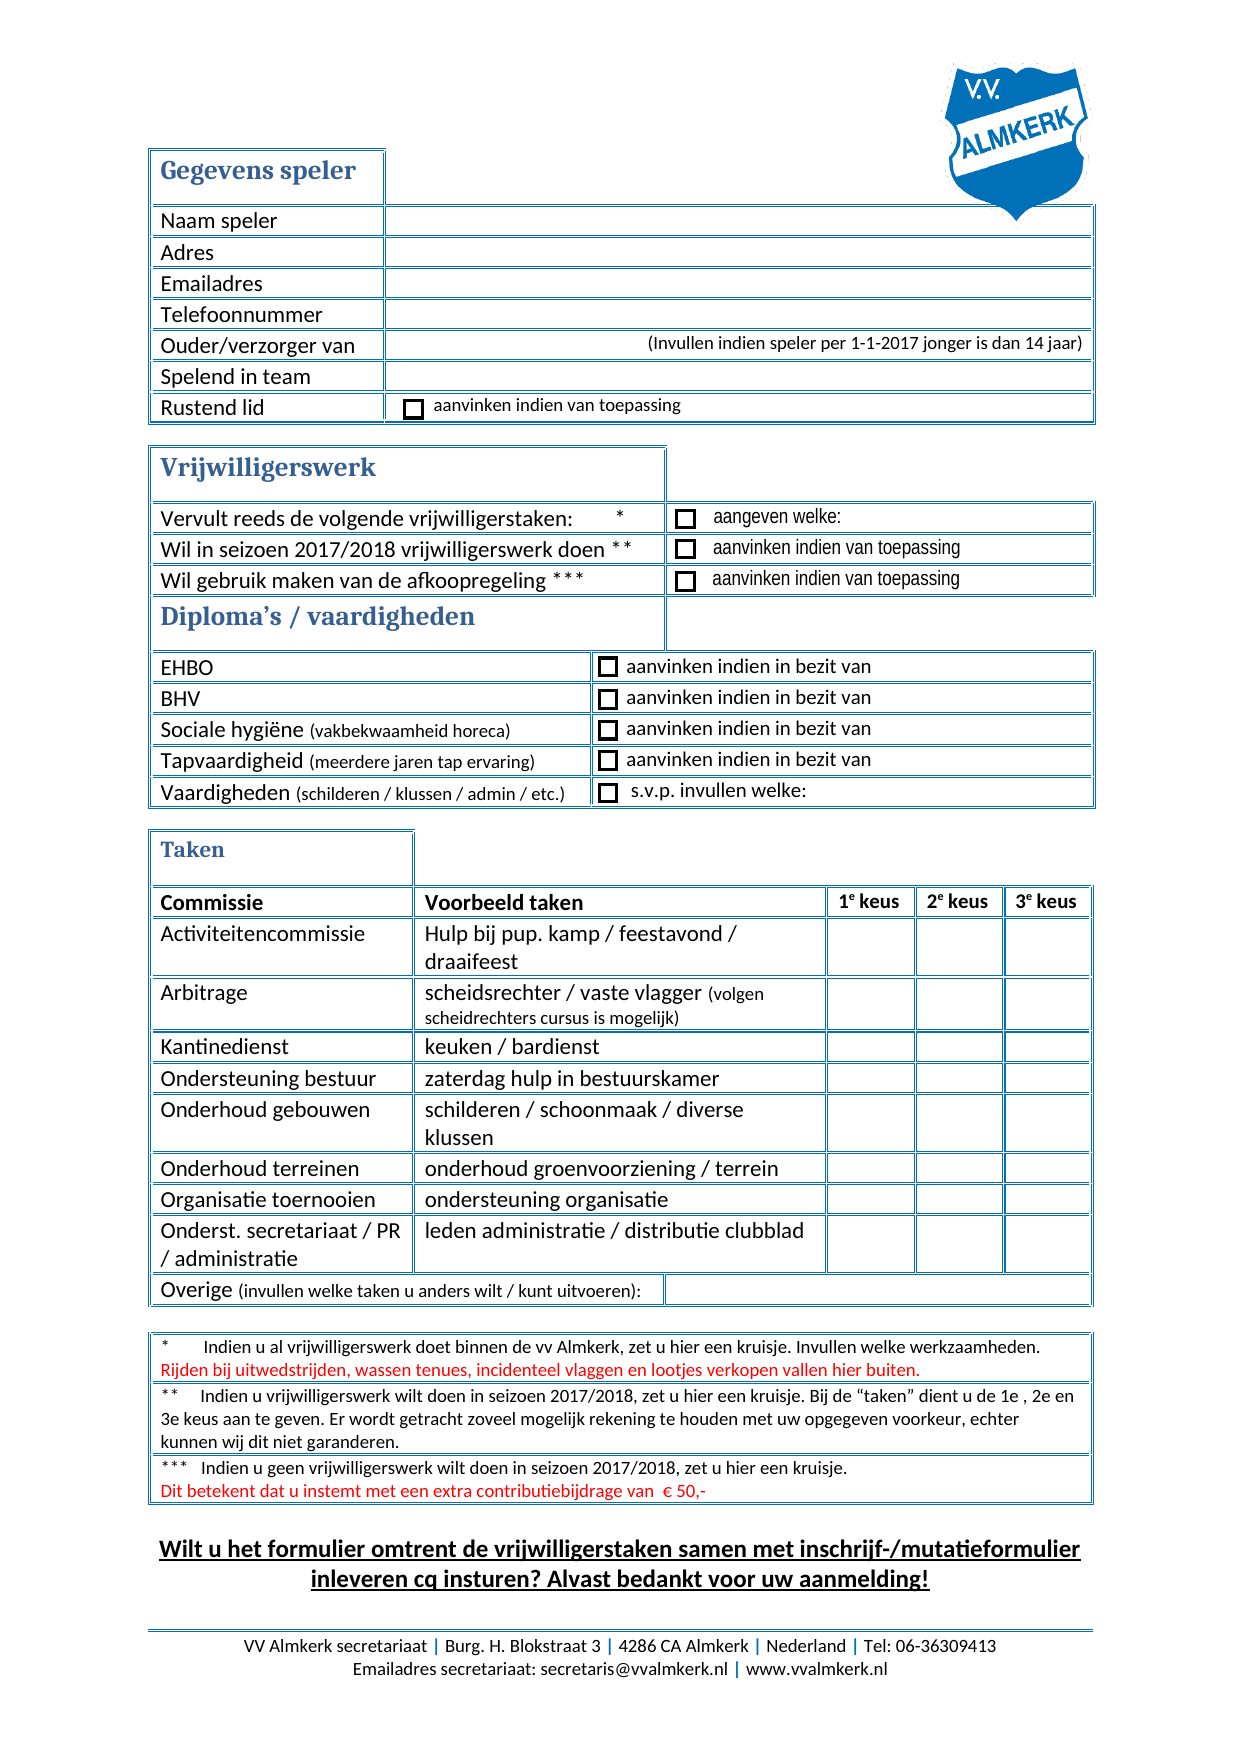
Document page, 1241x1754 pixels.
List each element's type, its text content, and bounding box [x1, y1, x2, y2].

table_cell Activiteitencommissie [149, 916, 413, 975]
table_cell Kantinedienst [149, 1029, 413, 1061]
table_cell [1006, 1151, 1091, 1182]
table_cell Emailadres [151, 266, 383, 297]
table_cell [828, 1154, 914, 1182]
table_cell [828, 1185, 914, 1213]
table_cell Diploma’s / vaardigheden [149, 594, 665, 650]
table_cell [384, 359, 1094, 390]
table_header Gegevens speler [151, 151, 384, 203]
table_cell [828, 919, 914, 975]
table_cell [828, 1033, 914, 1061]
table_cell Spelend in team [149, 359, 384, 390]
table_cell [828, 1064, 914, 1092]
table_cell [664, 1304, 1093, 1332]
table_cell [386, 235, 1093, 266]
table_cell Vervult reeds de volgende vrijwilligerstaken: * [151, 501, 664, 532]
table_cell *** Indien u geen vrijwilligerswerk wilt doen in seizoen 2017/2018, zet u hier een kruisje. Dit betekent dat u instemt met een extra contributiebijdrage van € 50,- [149, 1453, 1093, 1502]
table_cell Naam speler [151, 204, 383, 234]
table_cell [828, 1095, 914, 1151]
table_cell [917, 1033, 1002, 1061]
table_cell [917, 1095, 1002, 1151]
table_cell [386, 297, 1093, 328]
table_cell Overige (invullen welke taken u anders wilt / kunt uitvoeren): [149, 1272, 664, 1303]
table_cell 2e keus [917, 888, 1002, 916]
table_cell (Invullen indien speler per 1-1-2017 jonger is dan 14 jaar) [384, 328, 1094, 359]
table_cell Telefoonnummer [151, 297, 383, 328]
table_cell [917, 919, 1002, 975]
table_cell Ondersteuning bestuur [151, 1061, 412, 1092]
table_cell Wil gebruik maken van de afkoopregeling *** [149, 563, 665, 594]
table_cell [1004, 1213, 1093, 1272]
table_cell Adres [151, 235, 383, 266]
table_cell aanvinken indien van toepassing [665, 563, 1094, 594]
table_cell Tapvaardigheid (meerdere jaren tap ervaring) [151, 744, 590, 774]
table_cell aanvinken indien van toepassing [384, 390, 1094, 421]
table_cell Onderhoud gebouwen [151, 1092, 412, 1151]
table_cell aanvinken indien in bezit van [591, 712, 1094, 743]
table_cell [1006, 1092, 1091, 1151]
table_cell [1004, 1182, 1093, 1213]
table_cell Arbitrage [149, 975, 413, 1029]
table_cell Organisatie toernooien [149, 1182, 413, 1213]
table_cell * Indien u al vrijwilligerswerk doet binnen de vv Almkerk, zet u hier een kruisje. Invullen welke werkzaamheden. Rijden bij uitwedstrijden, wassen tenues, incidenteel vlaggen en lootjes verkopen vallen hier buiten. [149, 1332, 1093, 1381]
table_cell Hulp bij pup. kamp / feestavond / draaifeest [415, 919, 825, 975]
table_cell ** Indien u vrijwilligerswerk wilt doen in seizoen 2017/2018, zet u hier een kruisje. Bij de “taken” dient u de 1e , 2e en 3e keus aan te geven. Er wordt getracht zoveel mogelijk rekening te houden met uw opgegeven voorkeur, echter kunnen wij dit niet garanderen. [149, 1381, 1093, 1453]
table_cell aanvinken indien in bezit van [593, 744, 1093, 774]
table_header Taken [151, 832, 413, 885]
table_cell Rustend lid [149, 390, 384, 421]
table_cell s.v.p. invullen welke: [591, 775, 1093, 806]
table_cell leden administratie / distributie clubblad [415, 1216, 825, 1272]
table_cell [917, 1064, 1002, 1092]
table_cell 1e keus [828, 888, 914, 916]
table_cell EHBO [149, 650, 591, 681]
table_cell ondersteuning organisatie [415, 1185, 825, 1213]
table_cell BHV [149, 681, 591, 712]
table_cell [917, 1216, 1002, 1272]
table_cell onderhoud groenvoorziening / terrein [415, 1154, 825, 1182]
table_cell Onderst. secretariaat / PR / administratie [149, 1213, 413, 1272]
table_cell Wil in seizoen 2017/2018 vrijwilligerswerk doen ** [151, 532, 664, 563]
table_cell zaterdag hulp in bestuurskamer [415, 1064, 825, 1092]
table_cell [1004, 1029, 1093, 1061]
table_cell [917, 1185, 1002, 1213]
table_cell 3e keus [1004, 885, 1093, 916]
table_cell [828, 979, 914, 1029]
table_cell [664, 1272, 1093, 1303]
table_cell scheidsrechter / vaste vlagger (volgen scheidrechters cursus is mogelijk) [415, 979, 825, 1029]
table_cell Voorbeeld taken [415, 888, 825, 916]
table_cell [1004, 975, 1093, 1029]
table_cell aangeven welke: [667, 501, 1094, 532]
table_cell [917, 1154, 1002, 1182]
table_cell Onderhoud terreinen [151, 1151, 412, 1182]
table_cell [1006, 1061, 1091, 1092]
table_cell [917, 979, 1002, 1029]
table_cell [1004, 916, 1093, 975]
table_cell aanvinken indien van toepassing [667, 532, 1093, 563]
table_cell aanvinken indien in bezit van [591, 650, 1094, 681]
text Wilt u het formulier omtrent de vrijwilligerstaken samen met inschrijf-/mutatieformulier inleveren cq insturen? Alvast bedankt voor uw aanmelding! [148, 1533, 1093, 1594]
table_cell Sociale hygiëne (vakbekwaamheid horeca) [149, 712, 591, 743]
picture [939, 62, 1093, 204]
table_cell [386, 204, 1094, 234]
table_cell [149, 1304, 664, 1332]
table_cell [828, 1216, 914, 1272]
table_cell Ouder/verzorger van [149, 328, 384, 359]
table_cell aanvinken indien in bezit van [591, 681, 1094, 712]
table_header Vrijwilligerswerk [151, 448, 665, 501]
table_cell keuken / bardienst [415, 1033, 825, 1061]
table_cell Vaardigheden (schilderen / klussen / admin / etc.) [151, 775, 591, 806]
table_cell schilderen / schoonmaak / diverse klussen [415, 1095, 825, 1151]
table_cell Commissie [149, 885, 413, 916]
table_cell [386, 266, 1093, 297]
